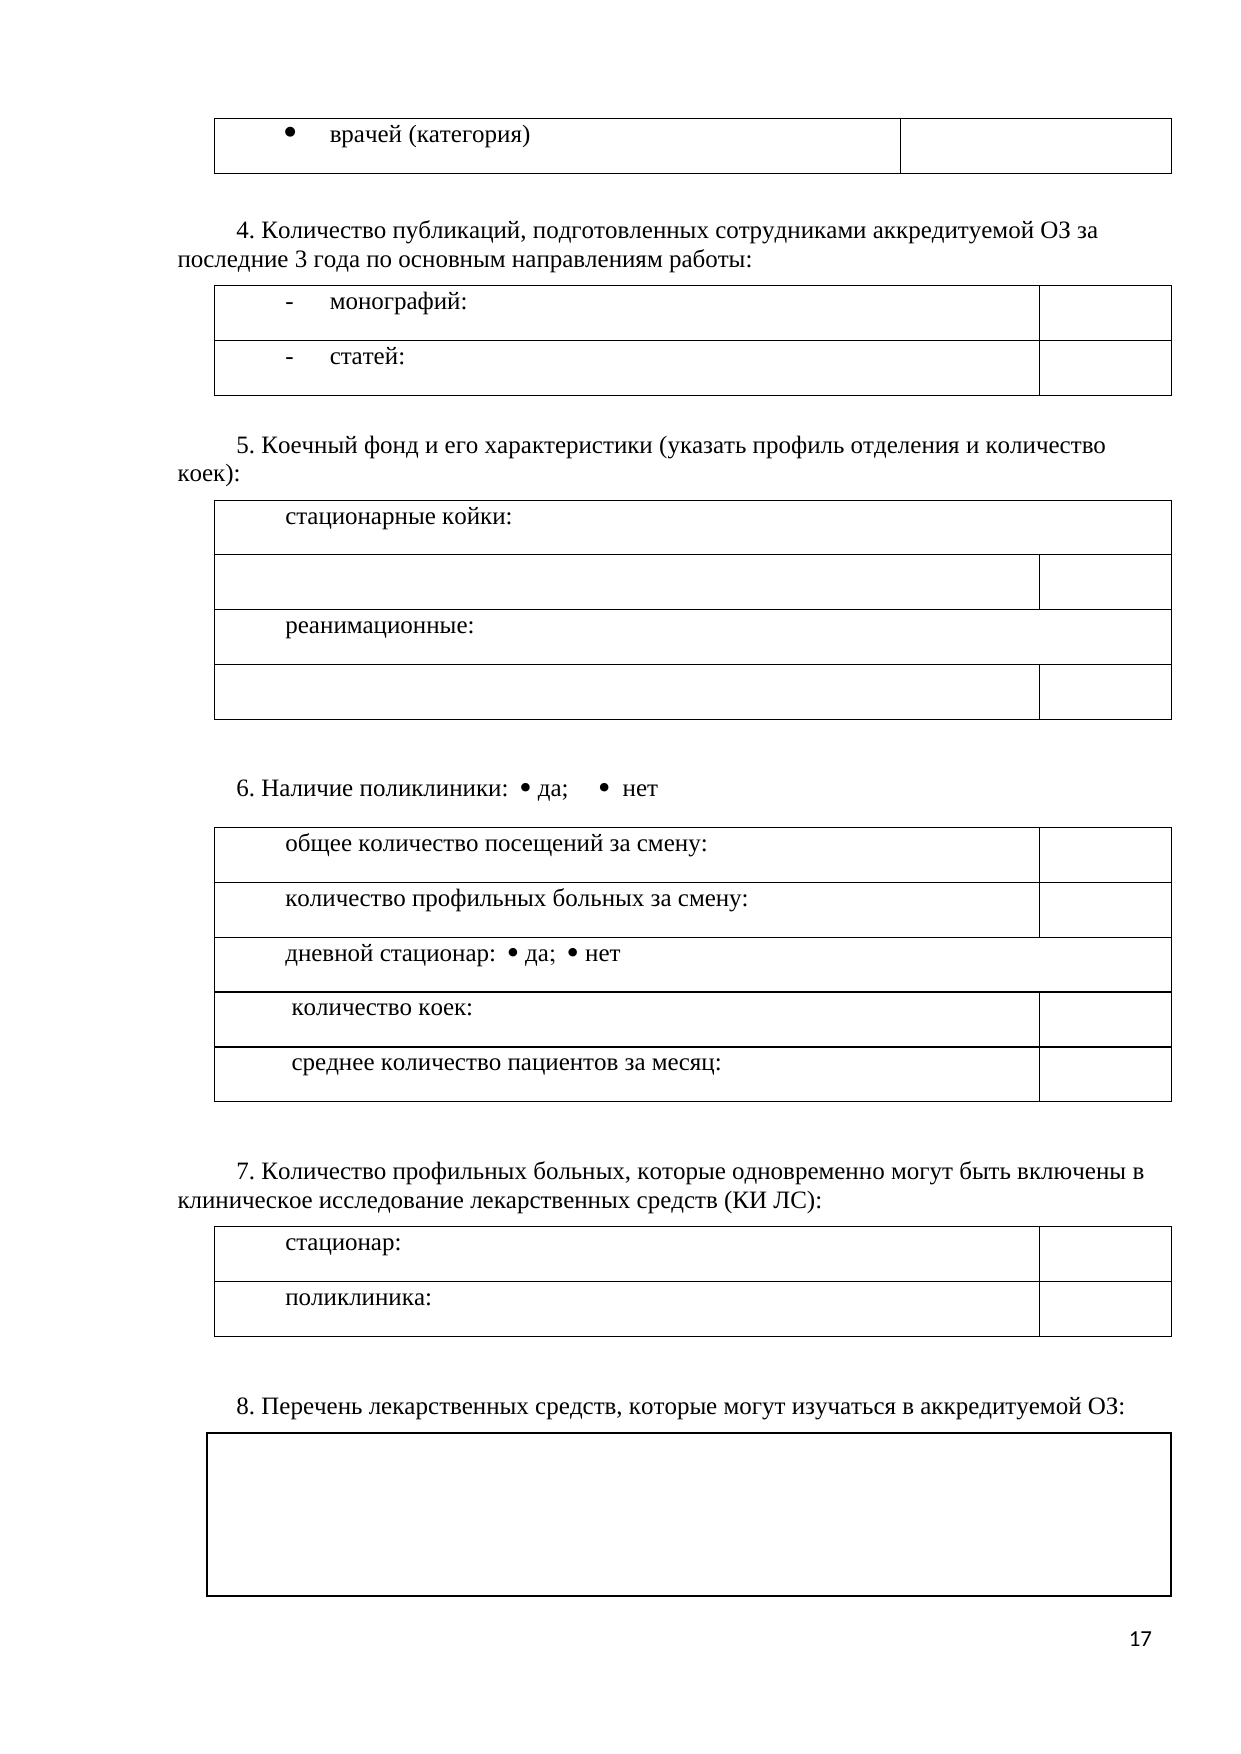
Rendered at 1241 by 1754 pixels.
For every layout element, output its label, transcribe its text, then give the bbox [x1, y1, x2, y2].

table_cell [1040, 341, 1171, 395]
text 4. Количество публикаций, подготовленных сотрудниками аккредитуемой ОЗ за последние 3 года по основным направлениям работы: [177, 215, 1152, 273]
table_cell [215, 555, 1039, 609]
table_cell [1040, 1282, 1171, 1336]
table_cell [1040, 883, 1171, 937]
table_cell [901, 119, 1171, 173]
table_header [1040, 286, 1171, 340]
table_cell [1040, 993, 1171, 1046]
text 5. Коечный фонд и его характеристики (указать профиль отделения и количество коек): [177, 430, 1152, 487]
table_header монографий: [215, 286, 1039, 340]
text 6. Наличие поликлиники: да; нет [177, 773, 1152, 802]
text 7. Количество профильных больных, которые одновременно могут быть включены в клиническое исследование лекарственных средств (КИ ЛС): [177, 1156, 1152, 1214]
table_header [1040, 1227, 1171, 1281]
table_header стационар: [215, 1227, 1039, 1281]
table_header [1040, 828, 1171, 882]
table_cell [1040, 1048, 1171, 1101]
text 8. Перечень лекарственных средств, которые могут изучаться в аккредитуемой ОЗ: [177, 1391, 1152, 1419]
table_header общее количество посещений за смену: [215, 828, 1039, 882]
table_cell количество коек: [215, 993, 1039, 1046]
table_cell [215, 665, 1039, 718]
table_cell количество профильных больных за смену: [215, 883, 1039, 937]
table_cell статей: [215, 341, 1039, 395]
table_cell [1040, 555, 1171, 609]
table_cell поликлиника: [215, 1282, 1039, 1336]
table_cell среднее количество пациентов за месяц: [215, 1048, 1039, 1101]
table_cell врачей (категория) [215, 119, 900, 173]
table_header стационарные койки: [215, 501, 1171, 554]
table_cell реанимационные: [215, 610, 1171, 663]
table_cell [1040, 665, 1171, 718]
table_header [208, 1434, 1170, 1595]
table_cell дневной стационар: да нет [215, 938, 1171, 991]
